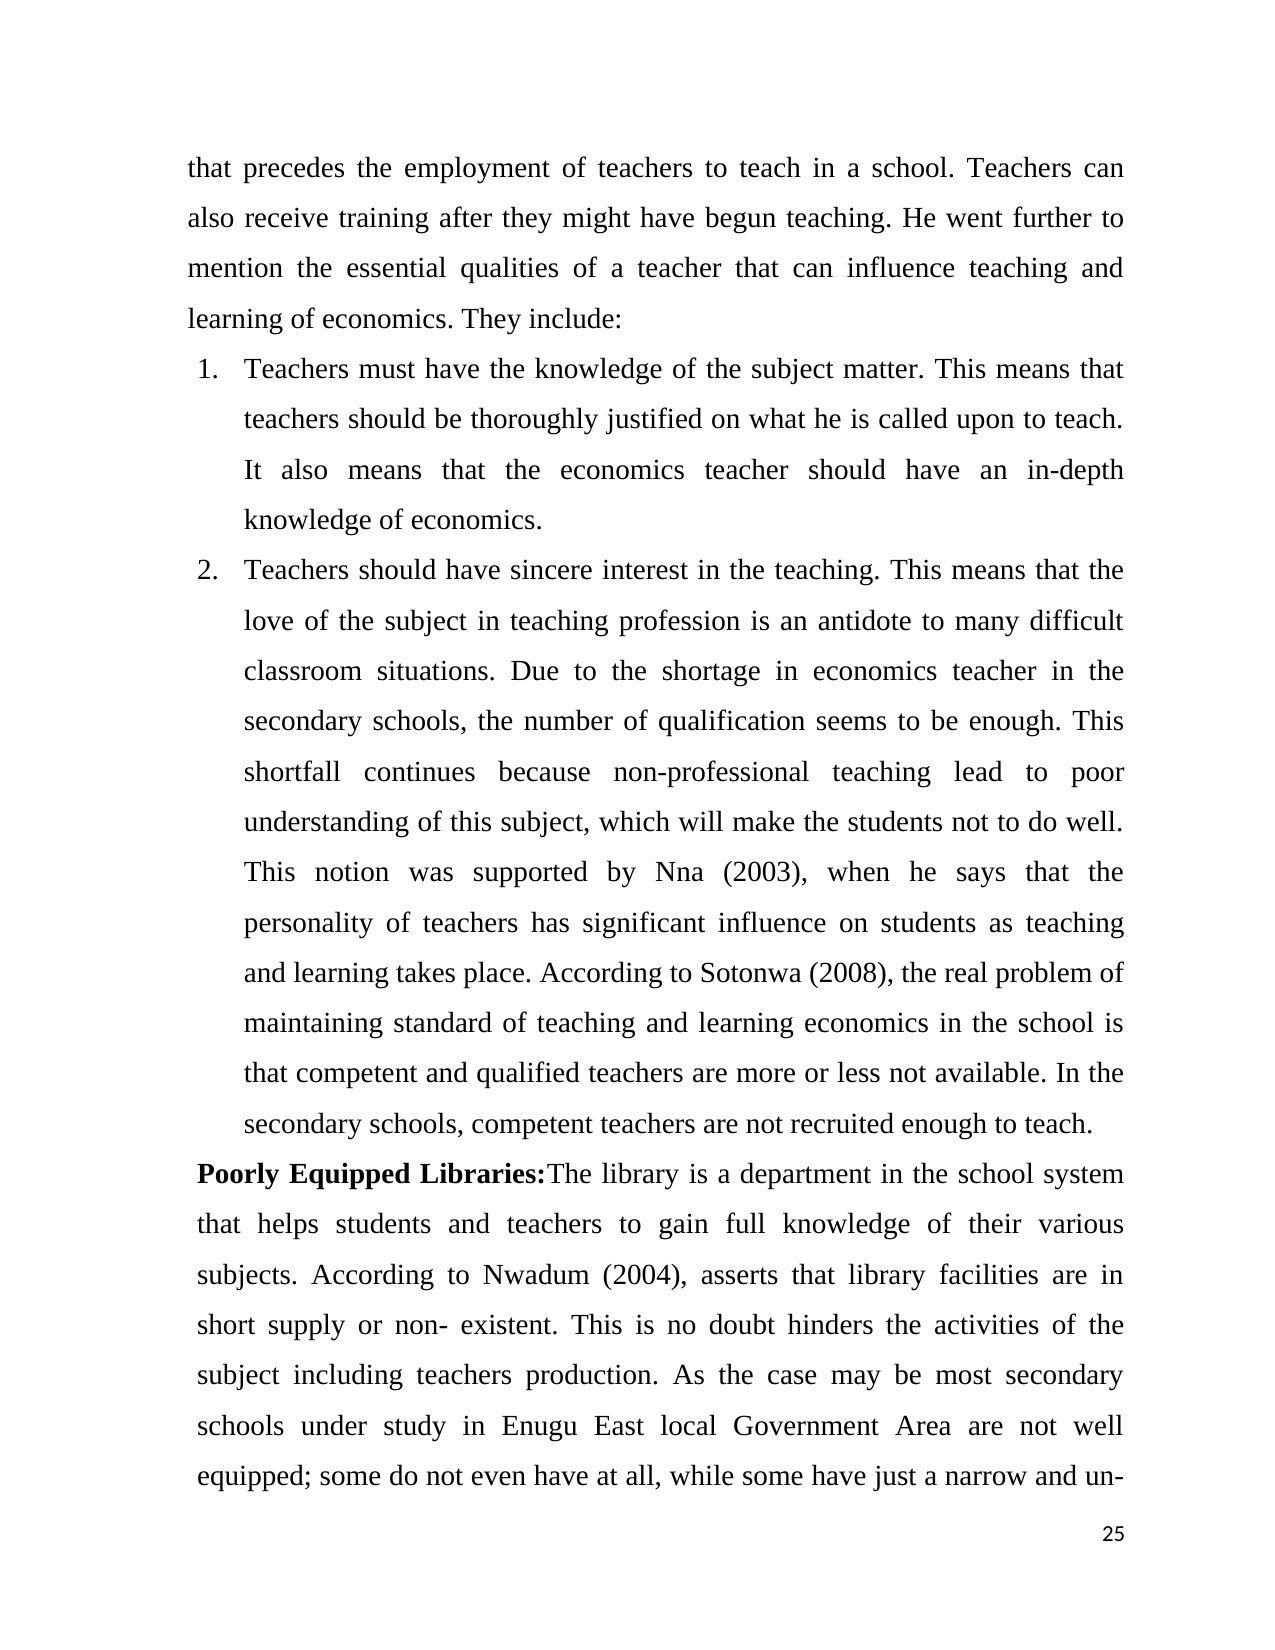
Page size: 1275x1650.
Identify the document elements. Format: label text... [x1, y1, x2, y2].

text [187, 150, 1125, 334]
list Teachers should have sincere interest in the teaching. This means that the love of the subject in teaching profession is an antidote to many difficult classroom situations. Due to the shortage in economics teacher in the secondary schools, the number of qualification seems to be enough. This shortfall continues because non-professional teaching lead to poor understanding of this subject, which will make the students not to do well. This notion was supported by Nna (2003), when he says that the personality of teachers has significant influence on students as teaching and learning takes place. According to Sotonwa (2008), the real problem of maintaining standard of teaching and learning economics in the school is that competent and qualified teachers are more or less not available. In the secondary schools, competent teachers are not recruited enough to teach. [197, 552, 1125, 1139]
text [197, 1156, 1125, 1492]
list Teachers must have the knowledge of the subject matter. This means that teachers should be thoroughly justified on what he is called upon to teach. It also means that the economics teacher should have an in-depth knowledge of economics. [197, 351, 1125, 536]
